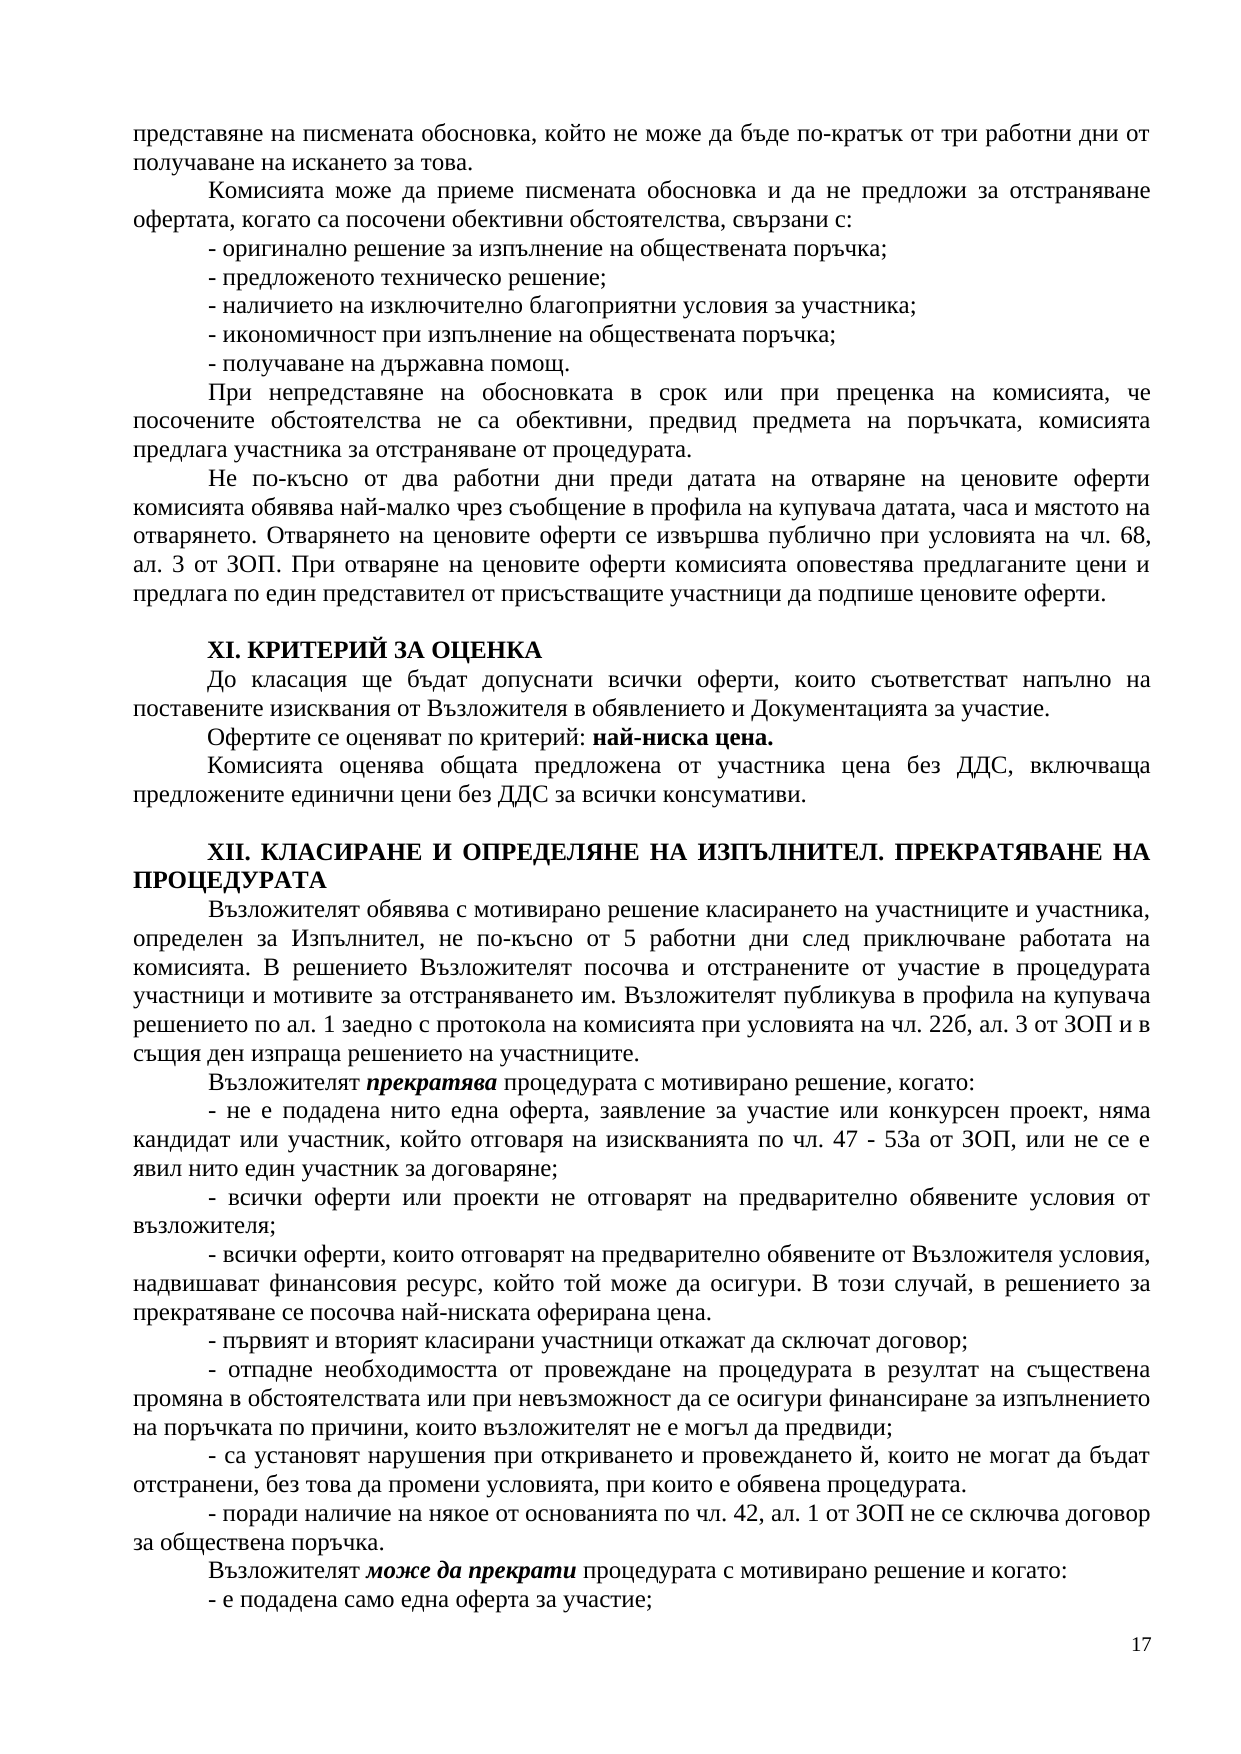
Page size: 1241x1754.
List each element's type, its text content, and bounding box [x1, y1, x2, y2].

text - оригинално решение за изпълнение на обществената поръчка; [133, 233, 1152, 262]
text - икономичност при изпълнение на обществената поръчка; [133, 319, 1152, 348]
text - получаване на държавна помощ. [133, 348, 1152, 377]
text - наличието на изключително благоприятни условия за участника; [133, 291, 1152, 319]
text Възложителят прекратява процедурата с мотивирано решение, когато: [133, 1067, 1152, 1096]
text - поради наличие на някое от основанията по чл. 42, ал. 1 от ЗОП не се сключва договор за обществена поръчка. [133, 1498, 1152, 1556]
text Комисията може да приеме писмената обосновка и да не предложи за отстраняване офертата, когато са посочени обективни обстоятелства, свързани с: [133, 176, 1152, 233]
text ХI. КРИТЕРИЙ ЗА ОЦЕНКА [133, 636, 1152, 664]
text - отпадне необходимостта от провеждане на процедурата в резултат на съществена промяна в обстоятелствата или при невъзможност да се осигури финансиране за изпълнението на поръчката по причини, които възложителят не е могъл да предвиди; [133, 1354, 1152, 1441]
text ХII. КЛАСИРАНЕ И ОПРЕДЕЛЯНЕ НА ИЗПЪЛНИТЕЛ. ПРЕКРАТЯВАНЕ НА ПРОЦЕДУРАТА [133, 837, 1152, 894]
text - е подадена само една оферта за участие; [133, 1584, 1152, 1613]
text - първият и вторият класирани участници откажат да сключат договор; [133, 1326, 1152, 1354]
text До класация ще бъдат допуснати всички оферти, които съответстват напълно на поставените изисквания от Възложителя в обявлението и Документацията за участие. [133, 664, 1152, 722]
text При непредставяне на обосновката в срок или при преценка на комисията, че посочените обстоятелства не са обективни, предвид предмета на поръчката, комисията предлага участника за отстраняване от процедурата. [133, 377, 1152, 463]
text - не е подадена нито една оферта, заявление за участие или конкурсен проект, няма кандидат или участник, който отговаря на изискванията по чл. 47 - 53а от ЗОП, или не се е явил нито един участник за договаряне; [133, 1096, 1152, 1182]
text Възложителят може да прекрати процедурата с мотивирано решение и когато: [133, 1556, 1152, 1584]
text - всички оферти, които отговарят на предварително обявените от Възложителя условия, надвишават финансовия ресурс, който той може да осигури. В този случай, в решението за прекратяване се посочва най-ниската оферирана цена. [133, 1239, 1152, 1326]
text - всички оферти или проекти не отговарят на предварително обявените условия от възложителя; [133, 1182, 1152, 1239]
text Не по-късно от два работни дни преди датата на отваряне на ценовите оферти комисията обявява най-малко чрез съобщение в профила на купувача датата, часа и мястото на отварянето. Отварянето на ценовите оферти се извършва публично при условията на чл. 68, ал. 3 от ЗОП. При отваряне на ценовите оферти комисията оповестява предлаганите цени и предлага по един представител от присъстващите участници да подпише ценовите оферти. [133, 463, 1152, 607]
text Офертите се оценяват по критерий: най-ниска цена. [133, 722, 1152, 751]
text - предложеното техническо решение; [133, 262, 1152, 291]
text Комисията оценява общата предложена от участника цена без ДДС, включваща предложените единични цени без ДДС за всички консумативи. [133, 751, 1152, 808]
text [133, 118, 1152, 176]
text Възложителят обявява с мотивирано решение класирането на участниците и участника, определен за Изпълнител, не по-късно от 5 работни дни след приключване работата на комисията. В решението Възложителят посочва и отстранените от участие в процедурата участници и мотивите за отстраняването им. Възложителят публикува в профила на купувача решението по ал. 1 заедно с протокола на комисията при условията на чл. 22б, ал. 3 от ЗОП и в същия ден изпраща решението на участниците. [133, 894, 1152, 1067]
text - са установят нарушения при откриването и провеждането й, които не могат да бъдат отстранени, без това да промени условията, при които е обявена процедурата. [133, 1441, 1152, 1498]
